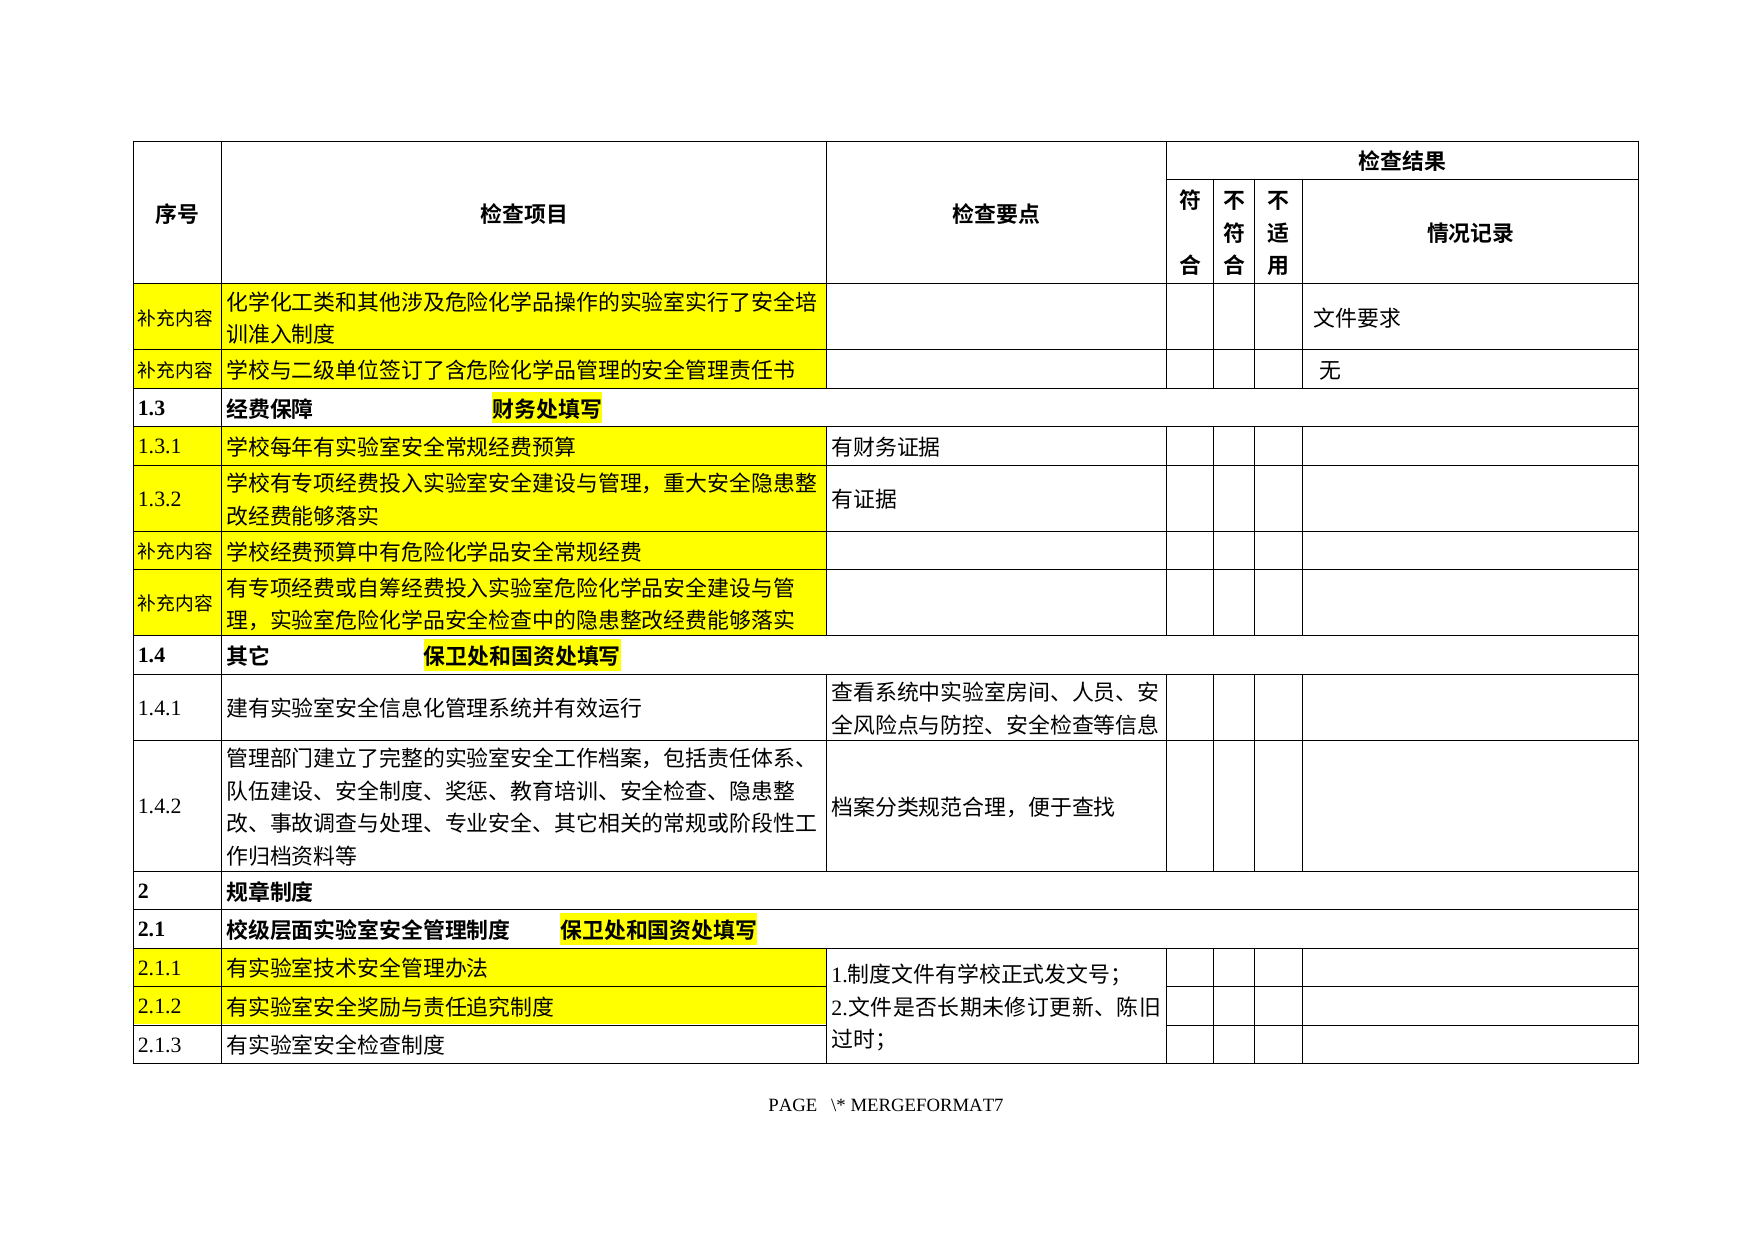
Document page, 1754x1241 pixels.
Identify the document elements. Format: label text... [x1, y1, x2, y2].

table_cell [1255, 427, 1302, 465]
table_cell [1167, 466, 1213, 531]
table_cell [1167, 532, 1213, 569]
table_cell [1214, 350, 1254, 388]
table_cell 2 [134, 872, 221, 909]
table_cell 2.1.1 [134, 949, 221, 986]
table_cell [1167, 570, 1213, 635]
table_cell [1167, 1026, 1213, 1063]
table_cell [1167, 350, 1213, 388]
table_cell 补充内容 [134, 532, 221, 569]
table_cell [1214, 987, 1254, 1024]
table_cell 有实验室技术安全管理办法 [222, 949, 826, 986]
table_cell [1255, 284, 1302, 349]
table_cell [827, 350, 1166, 388]
table_cell 有实验室安全奖励与责任追究制度 [222, 987, 826, 1024]
table_cell [1167, 427, 1213, 465]
table_cell [1214, 466, 1254, 531]
table_cell 建有实验室安全信息化管理系统并有效运行 [222, 675, 826, 740]
table_cell [1214, 284, 1254, 349]
table_cell 学校经费预算中有危险化学品安全常规经费 [222, 532, 826, 569]
table_cell [1303, 987, 1638, 1024]
table_cell [1303, 675, 1638, 740]
table_header 检查项目 [222, 142, 826, 283]
table_cell 1.制度文件有学校正式发文号； 2.文件是否长期未修订更新、陈旧过时； 3.文件是否过于简单粗糙、流于形式，缺乏可操作性或实际管理效用； [827, 949, 1166, 1063]
table_cell 补充内容 [134, 570, 221, 635]
table_cell [1255, 675, 1302, 740]
table_cell [1167, 675, 1213, 740]
table_cell 校级层面实验室安全管理制度 保卫处和国资处填写 [222, 910, 1638, 948]
table_cell [827, 570, 1166, 635]
table_cell 补充内容 [134, 284, 221, 349]
table_cell 不 适 用 [1255, 180, 1302, 283]
table_cell [1214, 741, 1254, 871]
table_cell 情况记录 [1303, 180, 1638, 283]
table_cell 无 [1303, 350, 1638, 388]
table_cell 管理部门建立了完整的实验室安全工作档案，包括责任体系、队伍建设、安全制度、奖惩、教育培训、安全检查、隐患整改、事故调查与处理、专业安全、其它相关的常规或阶段性工作归档资料等 [222, 741, 826, 871]
table_cell [1303, 427, 1638, 465]
table_cell 符 合 [1167, 180, 1213, 283]
table_cell [1255, 741, 1302, 871]
table_cell 有财务证据 [827, 427, 1166, 465]
table_cell 有专项经费或自筹经费投入实验室危险化学品安全建设与管理，实验室危险化学品安全检查中的隐患整改经费能够落实 [222, 570, 826, 635]
table_cell [1255, 987, 1302, 1024]
table_cell [1167, 987, 1213, 1024]
table_cell 有实验室安全检查制度 [222, 1026, 826, 1063]
table_cell 不 符 合 [1214, 180, 1254, 283]
table_cell [1214, 1026, 1254, 1063]
table_cell [1214, 675, 1254, 740]
table_cell 学校与二级单位签订了含危险化学品管理的安全管理责任书 [222, 350, 826, 388]
table_cell [1303, 741, 1638, 871]
table_cell 2.1 [134, 910, 221, 948]
table_cell 经费保障 财务处填写 [222, 389, 1638, 426]
table_cell [1255, 466, 1302, 531]
table_cell [1303, 1026, 1638, 1063]
table_cell 档案分类规范合理，便于查找 [827, 741, 1166, 871]
table_cell 补充内容 [134, 350, 221, 388]
table_cell [1214, 532, 1254, 569]
table_cell [827, 284, 1166, 349]
table_cell [1214, 427, 1254, 465]
table_cell [1255, 570, 1302, 635]
table_cell [1255, 350, 1302, 388]
table_cell 学校有专项经费投入实验室安全建设与管理，重大安全隐患整改经费能够落实 [222, 466, 826, 531]
table_cell 有证据 [827, 466, 1166, 531]
table_cell 学校每年有实验室安全常规经费预算 [222, 427, 826, 465]
table_cell 文件要求 [1303, 284, 1638, 349]
table_cell 查看系统中实验室房间、人员、安全风险点与防控、安全检查等信息 [827, 675, 1166, 740]
table_cell 1.4.1 [134, 675, 221, 740]
table_cell [1303, 949, 1638, 986]
table_cell [1255, 949, 1302, 986]
table_cell [1167, 949, 1213, 986]
table_cell [1303, 570, 1638, 635]
table_cell 1.3.2 [134, 466, 221, 531]
table_cell [1255, 532, 1302, 569]
table_cell 其它 保卫处和国资处填写 [222, 636, 1638, 674]
table_cell [827, 532, 1166, 569]
table_header 序号 [134, 142, 221, 283]
table_cell [1214, 570, 1254, 635]
table_cell 1.3 [134, 389, 221, 426]
table_cell [1303, 466, 1638, 531]
table_header 检查要点 [827, 142, 1166, 283]
table_cell [1214, 949, 1254, 986]
table_cell 2.1.3 [134, 1026, 221, 1063]
table_cell [1167, 741, 1213, 871]
table_cell [1167, 284, 1213, 349]
table_cell 1.3.1 [134, 427, 221, 465]
table_cell [1303, 532, 1638, 569]
table_cell [1255, 1026, 1302, 1063]
table_cell 1.4 [134, 636, 221, 674]
table_cell 化学化工类和其他涉及危险化学品操作的实验室实行了安全培训准入制度 [222, 284, 826, 349]
table_cell 规章制度 [222, 872, 1638, 909]
table_header 检查结果 [1167, 142, 1638, 179]
table_cell 2.1.2 [134, 987, 221, 1024]
table_cell 1.4.2 [134, 741, 221, 871]
